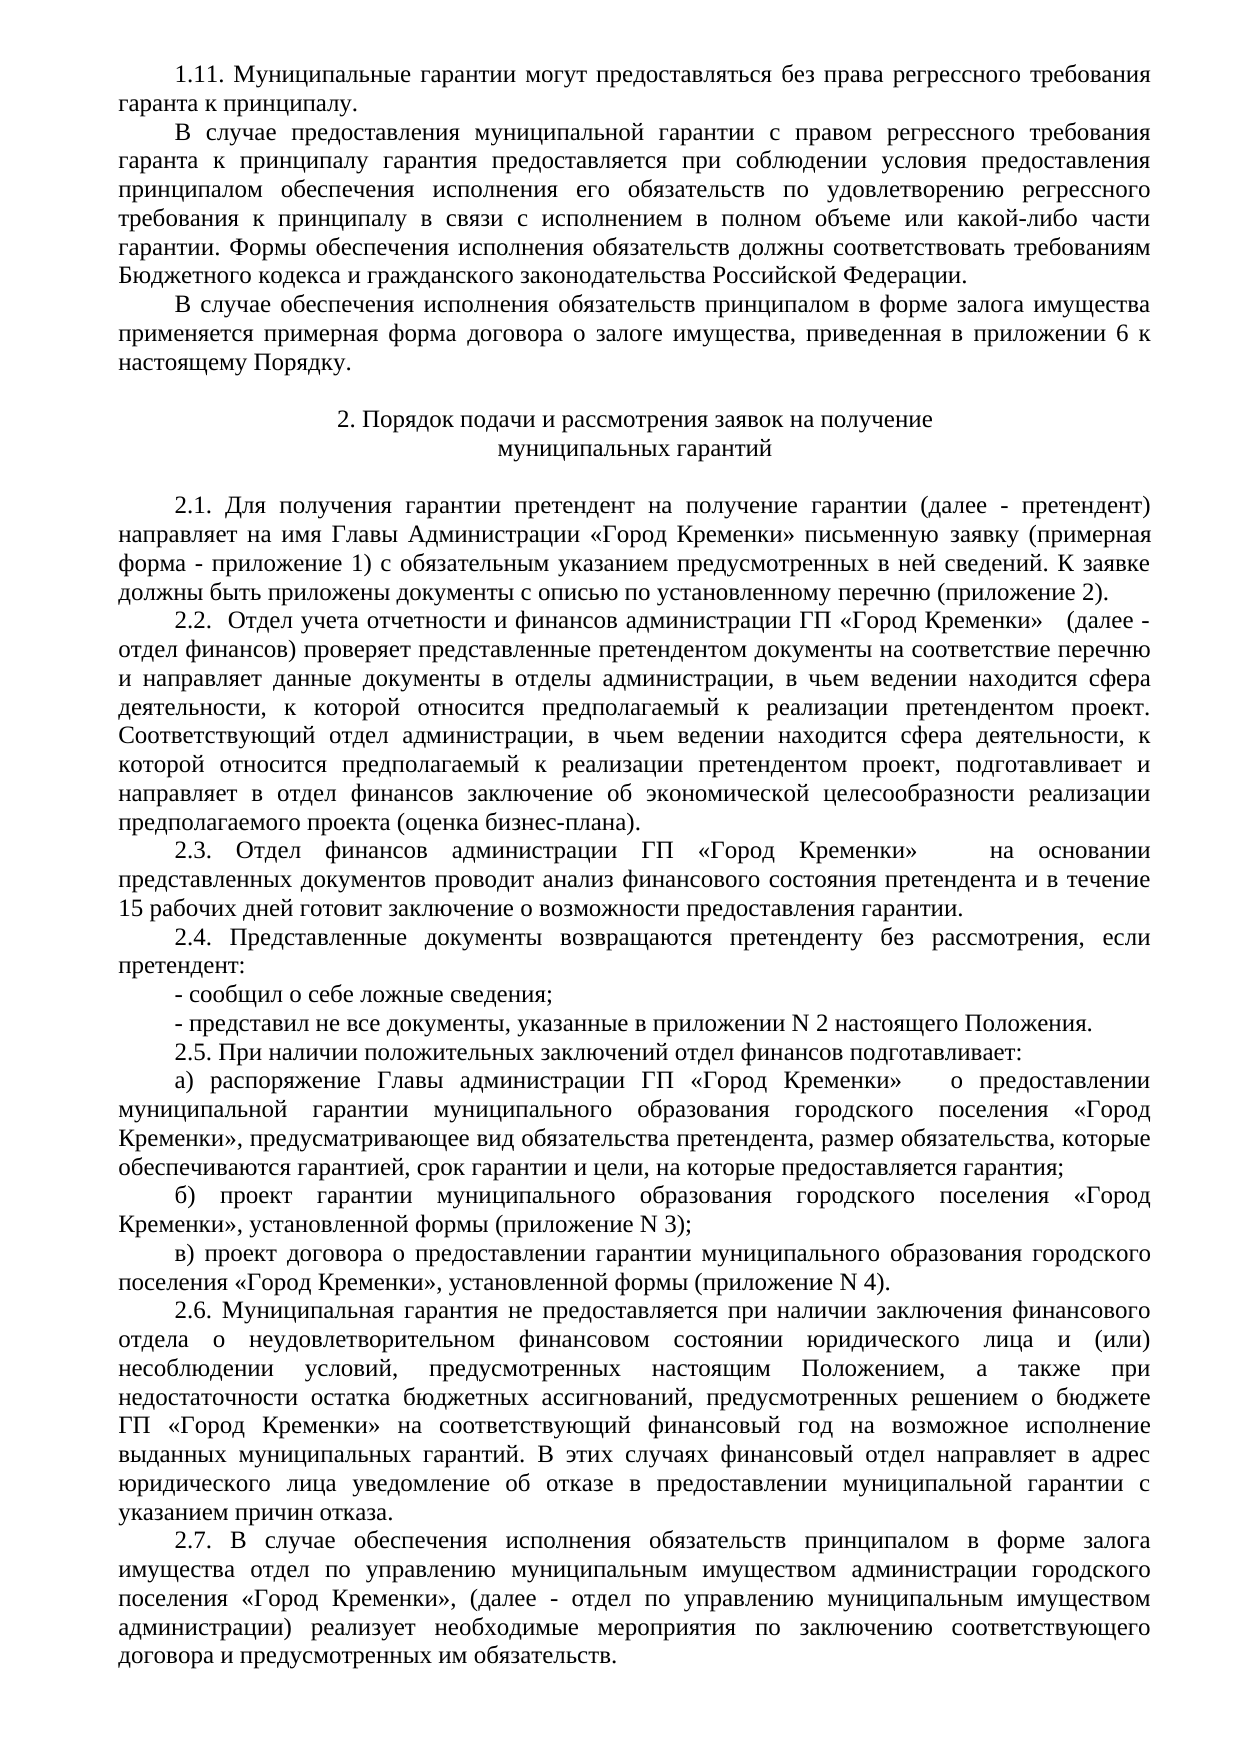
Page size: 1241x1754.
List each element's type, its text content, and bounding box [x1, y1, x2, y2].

text В случае предоставления муниципальной гарантии с правом регрессного требования гаранта к принципалу гарантия предоставляется при соблюдении условия предоставления принципалом обеспечения исполнения его обязательств по удовлетворению регрессного требования к принципалу в связи с исполнением в полном объеме или какой-либо части гарантии. Формы обеспечения исполнения обязательств должны соответствовать требованиям Бюджетного кодекса и гражданского законодательства Российской Федерации. [118, 117, 1152, 289]
text - представил не все документы, указанные в приложении N 2 настоящего Положения. [118, 1008, 1152, 1037]
text 2.1. Для получения гарантии претендент на получение гарантии (далее - претендент) направляет на имя Главы Администрации «Город Кременки» письменную заявку (примерная форма - приложение 1) с обязательным указанием предусмотренных в ней сведений. К заявке должны быть приложены документы с описью по установленному перечню (приложение 2). [118, 490, 1152, 605]
text 2.4. Представленные документы возвращаются претенденту без рассмотрения, если претендент: [118, 922, 1152, 979]
text в) проект договора о предоставлении гарантии муниципального образования городского поселения «Город Кременки», установленной формы (приложение N 4). [118, 1238, 1152, 1295]
text 2. Порядок подачи и рассмотрения заявок на получение [118, 404, 1152, 433]
text муниципальных гарантий [118, 433, 1152, 462]
text 2.6. Муниципальная гарантия не предоставляется при наличии заключения финансового отдела о неудовлетворительном финансовом состоянии юридического лица и (или) несоблюдении условий, предусмотренных настоящим Положением, а также при недостаточности остатка бюджетных ассигнований, предусмотренных решением о бюджете ГП «Город Кременки» на соответствующий финансовый год на возможное исполнение выданных муниципальных гарантий. В этих случаях финансовый отдел направляет в адрес юридического лица уведомление об отказе в предоставлении муниципальной гарантии с указанием причин отказа. [118, 1295, 1152, 1525]
text 2.3. Отдел финансов администрации ГП «Город Кременки» на основании представленных документов проводит анализ финансового состояния претендента и в течение 15 рабочих дней готовит заключение о возможности предоставления гарантии. [118, 835, 1152, 922]
text 2.7. В случае обеспечения исполнения обязательств принципалом в форме залога имущества отдел по управлению муниципальным имуществом администрации городского поселения «Город Кременки», (далее - отдел по управлению муниципальным имуществом администрации) реализует необходимые мероприятия по заключению соответствующего договора и предусмотренных им обязательств. [118, 1525, 1152, 1669]
text В случае обеспечения исполнения обязательств принципалом в форме залога имущества применяется примерная форма договора о залоге имущества, приведенная в приложении 6 к настоящему Порядку. [118, 289, 1152, 375]
text б) проект гарантии муниципального образования городского поселения «Город Кременки», установленной формы (приложение N 3); [118, 1180, 1152, 1238]
text 1.11. Муниципальные гарантии могут предоставляться без права регрессного требования гаранта к принципалу. [118, 59, 1152, 117]
text - сообщил о себе ложные сведения; [118, 979, 1152, 1008]
text 2.2. Отдел учета отчетности и финансов администрации ГП «Город Кременки» (далее - отдел финансов) проверяет представленные претендентом документы на соответствие перечню и направляет данные документы в отделы администрации, в чьем ведении находится сфера деятельности, к которой относится предполагаемый к реализации претендентом проект. Соответствующий отдел администрации, в чьем ведении находится сфера деятельности, к которой относится предполагаемый к реализации претендентом проект, подготавливает и направляет в отдел финансов заключение об экономической целесообразности реализации предполагаемого проекта (оценка бизнес-плана). [118, 605, 1152, 835]
text а) распоряжение Главы администрации ГП «Город Кременки» о предоставлении муниципальной гарантии муниципального образования городского поселения «Город Кременки», предусматривающее вид обязательства претендента, размер обязательства, которые обеспечиваются гарантией, срок гарантии и цели, на которые предоставляется гарантия; [118, 1065, 1152, 1180]
text 2.5. При наличии положительных заключений отдел финансов подготавливает: [118, 1037, 1152, 1065]
